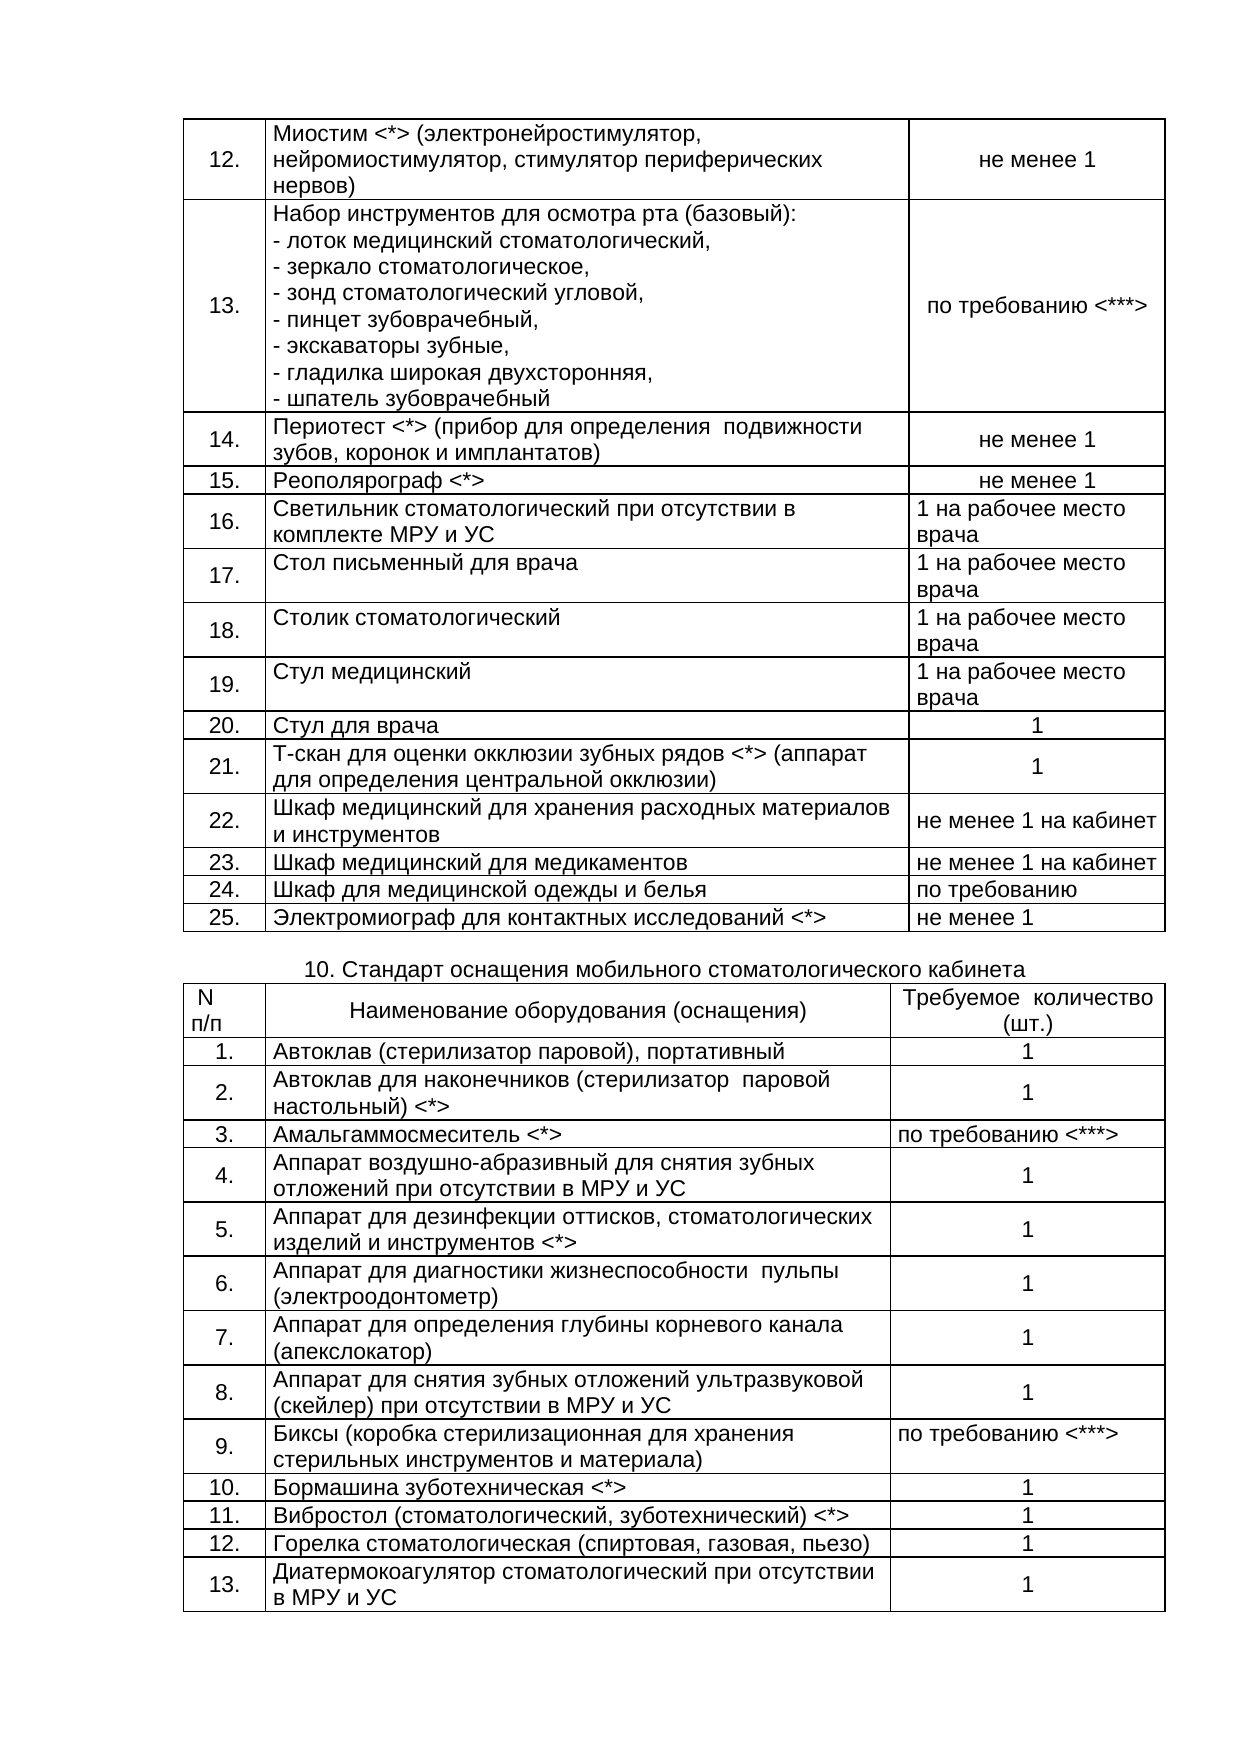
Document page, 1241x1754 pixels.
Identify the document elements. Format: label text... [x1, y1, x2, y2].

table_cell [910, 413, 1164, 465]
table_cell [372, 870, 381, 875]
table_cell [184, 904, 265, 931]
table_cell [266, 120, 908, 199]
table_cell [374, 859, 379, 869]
text 10. Стандарт оснащения мобильного стоматологического кабинета [177, 956, 1152, 982]
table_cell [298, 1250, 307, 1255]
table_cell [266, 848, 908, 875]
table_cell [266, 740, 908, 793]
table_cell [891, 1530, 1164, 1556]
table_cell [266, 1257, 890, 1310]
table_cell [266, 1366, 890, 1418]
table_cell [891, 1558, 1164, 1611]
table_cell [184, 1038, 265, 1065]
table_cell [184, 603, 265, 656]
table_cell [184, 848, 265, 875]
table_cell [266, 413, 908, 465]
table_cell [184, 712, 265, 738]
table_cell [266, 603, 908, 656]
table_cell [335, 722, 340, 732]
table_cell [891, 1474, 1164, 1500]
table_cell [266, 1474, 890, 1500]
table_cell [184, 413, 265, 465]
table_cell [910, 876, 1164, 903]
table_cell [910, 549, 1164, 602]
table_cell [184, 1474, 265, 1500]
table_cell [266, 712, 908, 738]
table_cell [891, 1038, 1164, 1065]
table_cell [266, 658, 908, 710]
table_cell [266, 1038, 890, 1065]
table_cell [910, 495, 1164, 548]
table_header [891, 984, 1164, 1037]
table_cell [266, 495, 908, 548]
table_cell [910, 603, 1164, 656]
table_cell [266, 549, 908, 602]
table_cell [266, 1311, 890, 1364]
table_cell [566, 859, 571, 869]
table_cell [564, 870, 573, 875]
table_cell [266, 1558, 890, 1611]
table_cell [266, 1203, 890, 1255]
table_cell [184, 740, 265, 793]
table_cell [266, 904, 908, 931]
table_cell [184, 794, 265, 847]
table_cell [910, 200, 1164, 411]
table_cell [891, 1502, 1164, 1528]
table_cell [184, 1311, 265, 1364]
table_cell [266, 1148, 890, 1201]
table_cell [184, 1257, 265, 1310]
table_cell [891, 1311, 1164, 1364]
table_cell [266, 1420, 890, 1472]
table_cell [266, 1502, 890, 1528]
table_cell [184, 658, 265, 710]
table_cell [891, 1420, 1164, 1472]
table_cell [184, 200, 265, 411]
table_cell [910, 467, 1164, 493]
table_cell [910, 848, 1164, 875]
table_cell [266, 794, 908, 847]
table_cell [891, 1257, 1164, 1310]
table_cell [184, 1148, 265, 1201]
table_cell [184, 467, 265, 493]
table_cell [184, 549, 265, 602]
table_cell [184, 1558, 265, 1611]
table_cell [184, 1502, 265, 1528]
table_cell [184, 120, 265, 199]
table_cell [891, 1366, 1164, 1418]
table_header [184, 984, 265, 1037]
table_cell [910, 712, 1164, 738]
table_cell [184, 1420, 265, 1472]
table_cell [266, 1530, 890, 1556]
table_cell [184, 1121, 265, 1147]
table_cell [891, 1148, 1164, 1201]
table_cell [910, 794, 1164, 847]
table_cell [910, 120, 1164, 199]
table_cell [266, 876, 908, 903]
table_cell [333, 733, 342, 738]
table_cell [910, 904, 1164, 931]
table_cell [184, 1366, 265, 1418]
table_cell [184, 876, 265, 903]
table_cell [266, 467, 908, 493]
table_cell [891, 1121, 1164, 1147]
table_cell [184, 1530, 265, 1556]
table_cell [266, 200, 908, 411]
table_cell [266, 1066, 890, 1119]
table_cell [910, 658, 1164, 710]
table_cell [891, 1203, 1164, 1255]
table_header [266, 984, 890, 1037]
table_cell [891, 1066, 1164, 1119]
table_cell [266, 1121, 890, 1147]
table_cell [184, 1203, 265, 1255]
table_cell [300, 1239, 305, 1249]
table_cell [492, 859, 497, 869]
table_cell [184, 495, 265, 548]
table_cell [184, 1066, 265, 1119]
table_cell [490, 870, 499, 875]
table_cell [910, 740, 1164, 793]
